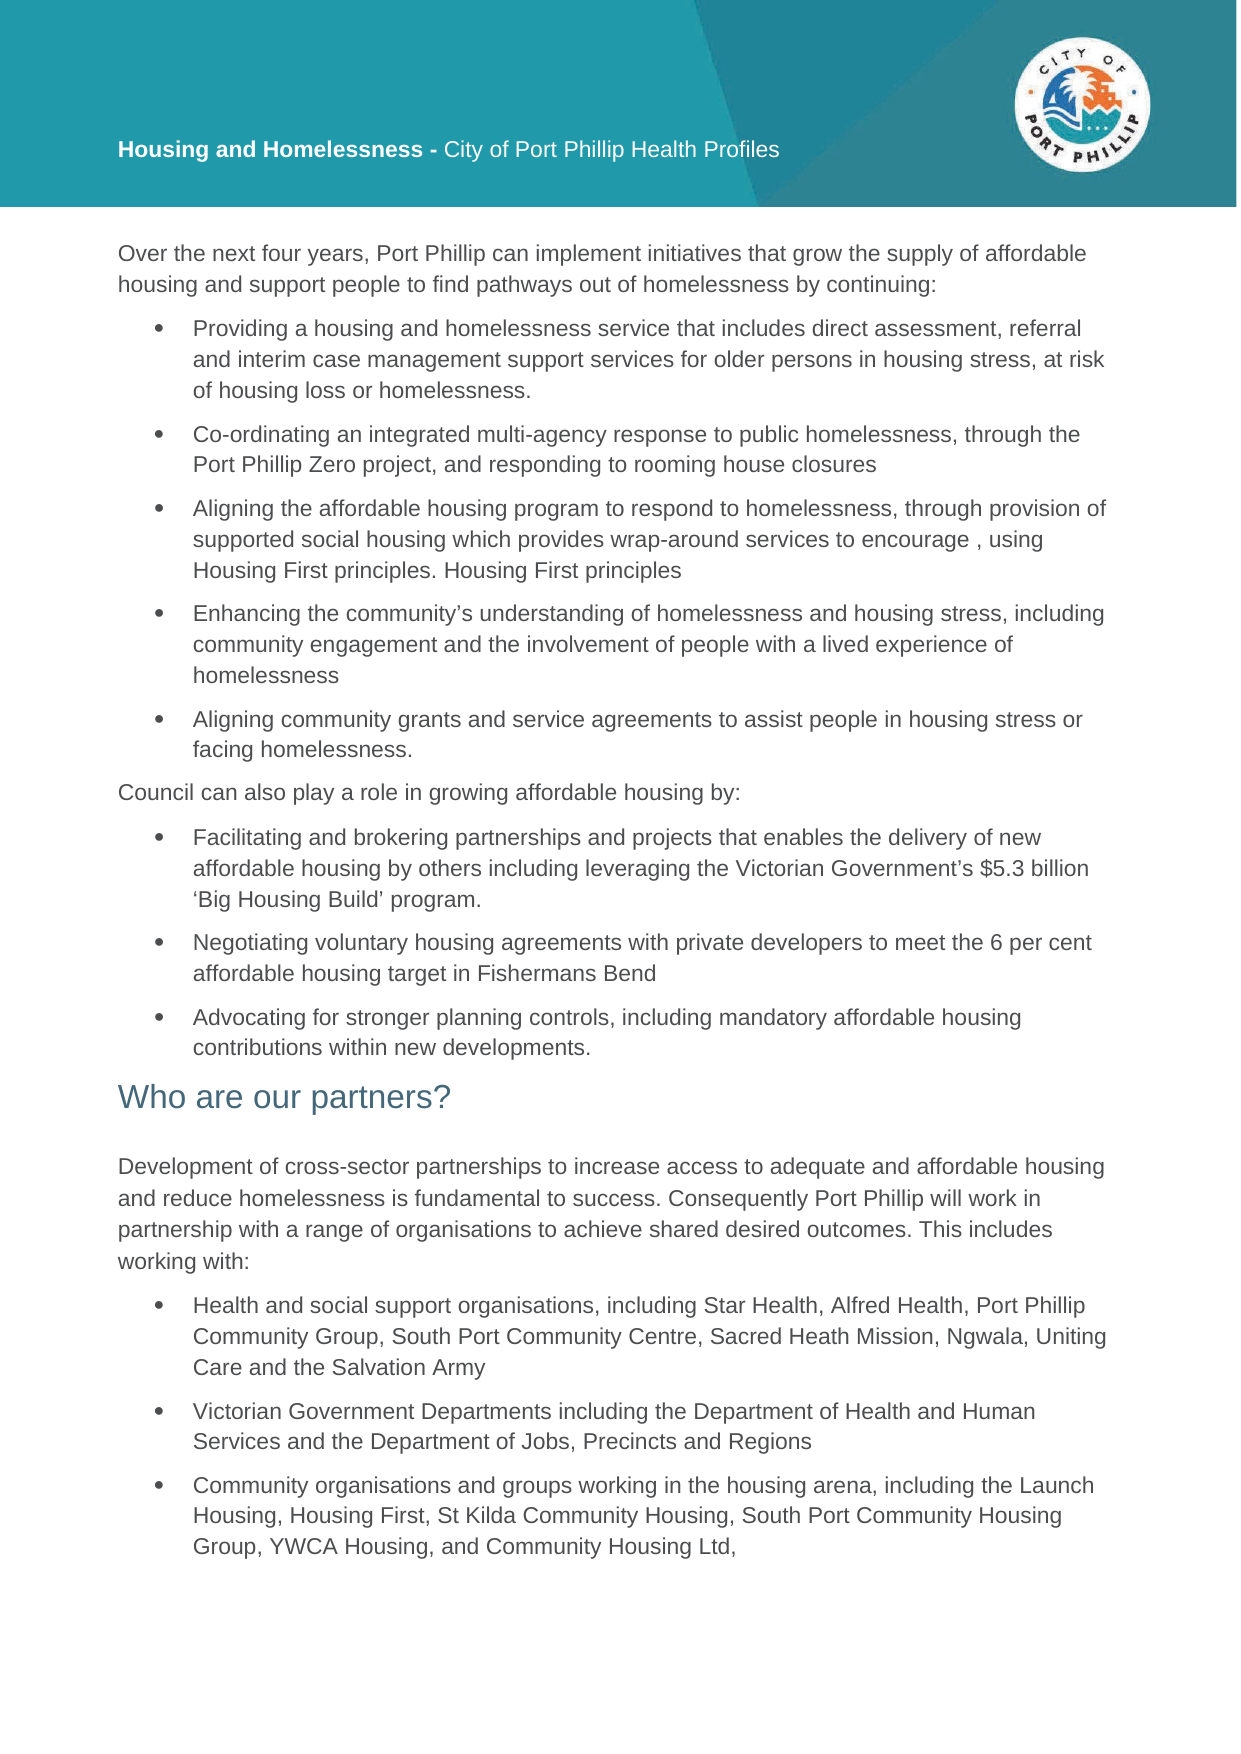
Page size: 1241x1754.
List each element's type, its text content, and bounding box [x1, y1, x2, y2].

list Co-ordinating an integrated multi-agency response to public homelessness, through the Port Phillip Zero project, and responding to rooming house closures [155, 421, 1081, 477]
list Advocating for stronger planning controls, including mandatory affordable housing contributions within new developments. [155, 1004, 1022, 1060]
list Aligning the affordable housing program to respond to homelessness, through provision of supported social housing which provides wrap-around services to encourage , using Housing First principles. Housing First principles [155, 495, 1106, 583]
list Providing a housing and homelessness service that includes direct assessment, referral and interim case management support services for older persons in housing stress, at risk of housing loss or homelessness. [155, 315, 1105, 403]
list Negotiating voluntary housing agreements with private developers to meet the 6 per cent affordable housing target in Fishermans Bend [155, 929, 1093, 986]
text Development of cross-sector partnerships to increase access to adequate and affordable housing and reduce homelessness is fundamental to success. Consequently Port Phillip will work in partnership with a range of organisations to achieve shared desired outcomes. This includes working with: [118, 1153, 1107, 1274]
list Health and social support organisations, including Star Health, Alfred Health, Port Phillip Community Group, South Port Community Centre, Sacred Heath Mission, Ngwala, Uniting Care and the Salvation Army [155, 1292, 1107, 1380]
list Aligning community grants and service agreements to assist people in housing stress or facing homelessness. [155, 706, 1084, 762]
subtitle Who are our partners? [118, 1077, 1132, 1116]
text Council can also play a role in growing affordable housing by: [118, 779, 1132, 806]
list Victorian Government Departments including the Department of Health and Human Services and the Department of Jobs, Precincts and Regions [155, 1398, 1036, 1454]
picture [0, 0, 1237, 207]
list Enhancing the community’s understanding of homelessness and housing stress, including community engagement and the involvement of people with a lived experience of homelessness [155, 600, 1105, 688]
text Over the next four years, Port Phillip can implement initiatives that grow the supply of affordable housing and support people to find pathways out of homelessness by continuing: [118, 240, 1089, 297]
list Community organisations and groups working in the housing arena, including the Launch Housing, Housing First, St Kilda Community Housing, South Port Community Housing Group, YWCA Housing, and Community Housing Ltd, [155, 1472, 1094, 1560]
list Facilitating and brokering partnerships and projects that enables the delivery of new affordable housing by others including leveraging the Victorian Government’s $5.3 billion ‘Big Housing Build’ program. [155, 824, 1089, 912]
